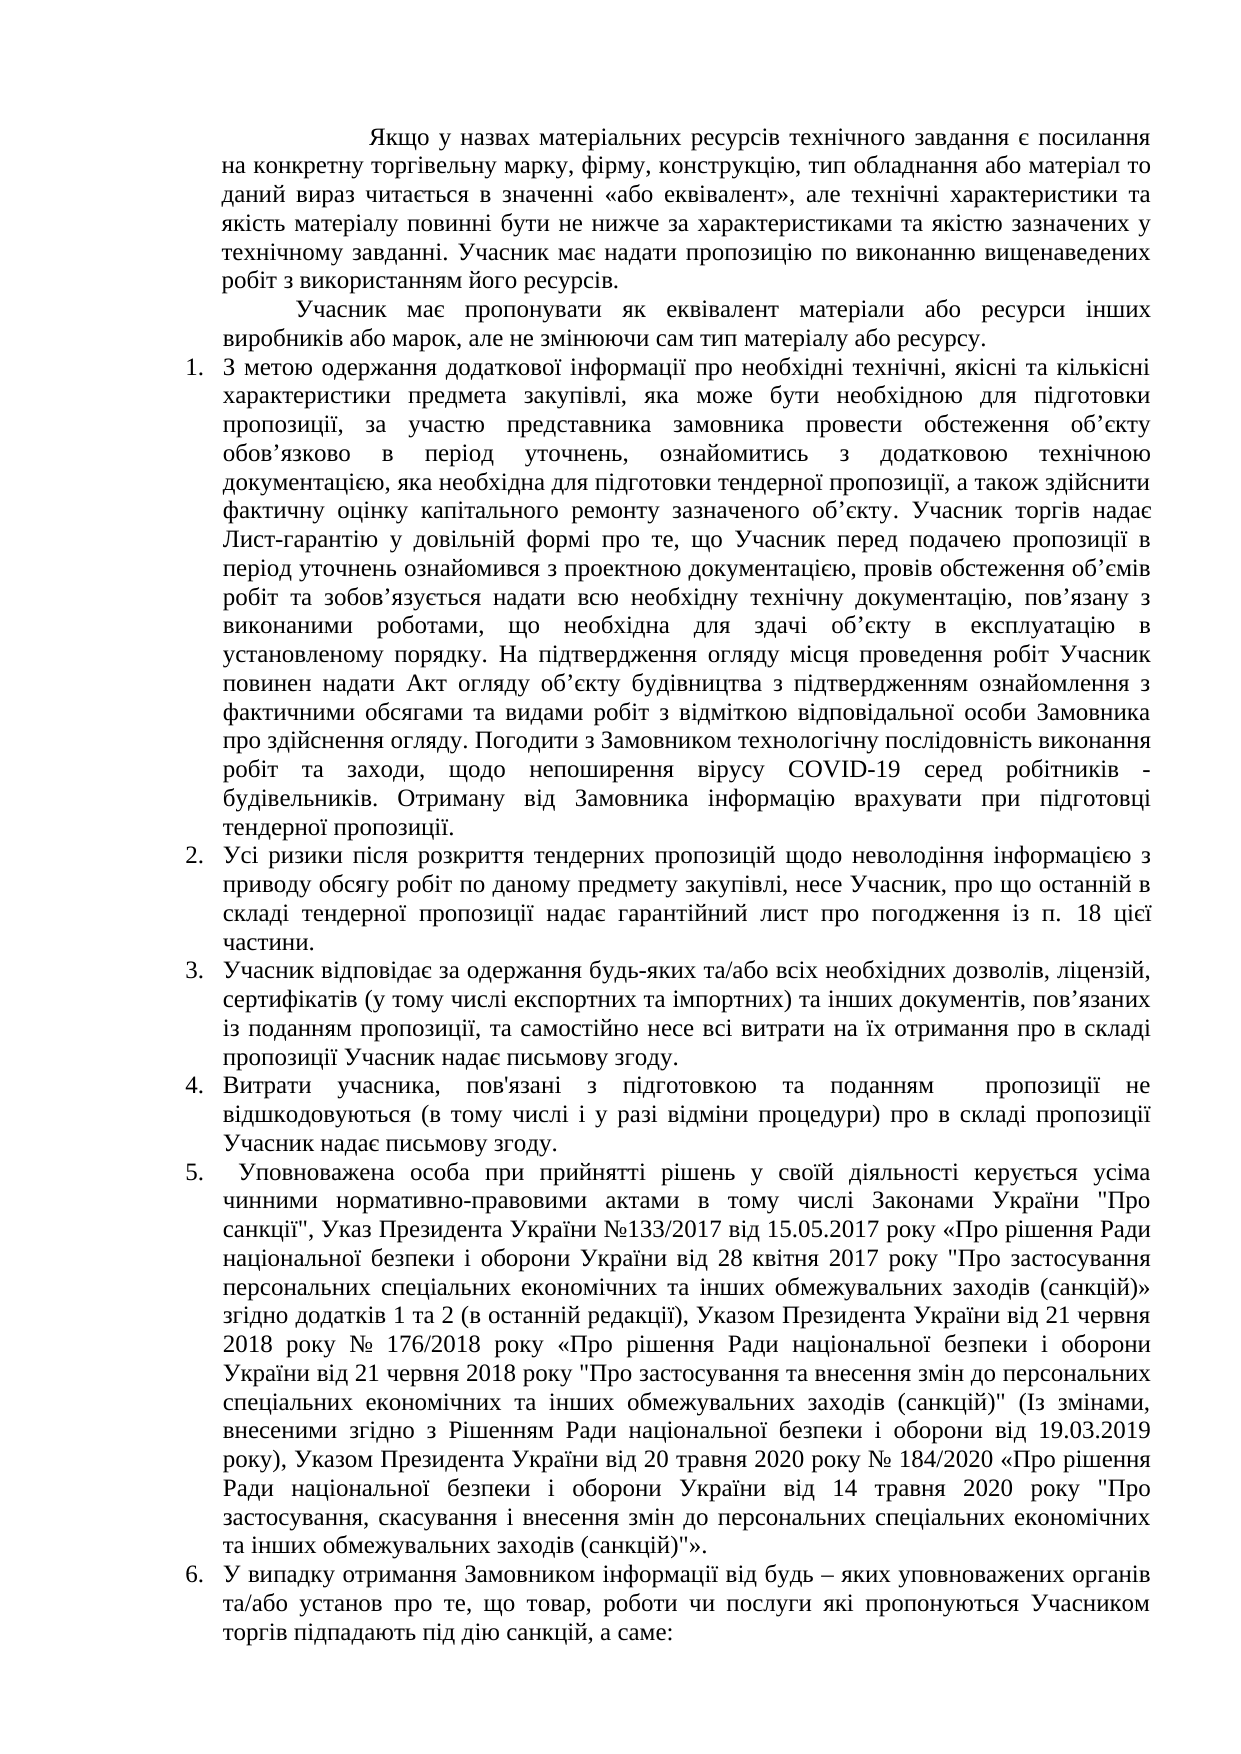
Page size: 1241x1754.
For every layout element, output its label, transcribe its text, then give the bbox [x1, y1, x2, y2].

list Уповноважена особа при прийнятті рішень у своїй діяльності керується усіма чинними нормативно-правовими актами в тому числі Законами України "Про санкції", Указ Президента України №133/2017 від 15.05.2017 року «Про рішення Ради національної безпеки і оборони України від 28 квітня 2017 року "Про застосування персональних спеціальних економічних та інших обмежувальних заходів (санкцій)» згідно додатків 1 та 2 (в останній редакції), Указом Президента України від 21 червня 2018 року № 176/2018 року «Про рішення Ради національної безпеки і оборони України від 21 червня 2018 року "Про застосування та внесення змін до персональних спеціальних економічних та інших обмежувальних заходів (санкцій)" (Із змінами, внесеними згідно з Рішенням Ради національної безпеки і оборони від 19.03.2019 року), Указом Президента України від 20 травня 2020 року № 184/2020 «Про рішення Ради національної безпеки і оборони України від 14 травня 2020 року "Про застосування, скасування і внесення змін до персональних спеціальних економічних та інших обмежувальних заходів (санкцій)"». [185, 1157, 1152, 1559]
list З метою одержання додаткової інформації про необхідні технічні, якісні та кількісні характеристики предмета закупівлі, яка може бути необхідною для підготовки пропозиції, за участю представника замовника провести обстеження об’єкту обов’язково в період уточнень, ознайомитись з додатковою технічною документацією, яка необхідна для підготовки тендерної пропозиції, а також здійснити фактичну оцінку капітального ремонту зазначеного об’єкту. Учасник торгів надає Лист-гарантію у довільній формі про те, що Учасник перед подачею пропозиції в період уточнень ознайомився з проектною документацією, провів обстеження об’ємів робіт та зобов’язується надати всю необхідну технічну документацію, пов’язану з виконаними роботами, що необхідна для здачі об’єкту в експлуатацію в установленому порядку. На підтвердження огляду місця проведення робіт Учасник повинен надати Акт огляду обʼєкту будівництва з підтвердженням ознайомлення з фактичними обсягами та видами робіт з відміткою відповідальної особи Замовника про здійснення огляду. Погодити з Замовником технологічну послідовність виконання робіт та заходи, щодо непоширення вірусу COVID-19 серед робітників -будівельників. Отриману від Замовника інформацію врахувати при підготовці тендерної пропозиції. [185, 352, 1152, 840]
list Учасник відповідає за одержання будь-яких та/або всіх необхідних дозволів, ліцензій, сертифікатів (у тому числі експортних та імпортних) та інших документів, пов’язаних із поданням пропозиції, та самостійно несе всі витрати на їх отримання про в складі пропозиції Учасник надає письмову згоду. [185, 955, 1152, 1070]
list Витрати учасника, пов'язані з підготовкою та поданням пропозиції не відшкодовуються (в тому числі і у разі відміни процедури) про в складі пропозиції Учасник надає письмову згоду. [185, 1070, 1152, 1157]
text Якщо у назвах матеріальних ресурсів технічного завдання є посилання на конкретну торгівельну марку, фірму, конструкцію, тип обладнання або матеріал то даний вираз читається в значенні «або еквівалент», але технічні характеристики та якість матеріалу повинні бути не нижче за характеристиками та якістю зазначених у технічному завданні. Учасник має надати пропозицію по виконанню вищенаведених робіт з використанням його ресурсів. [221, 122, 1152, 294]
list Усі ризики після розкриття тендерних пропозицій щодо неволодіння інформацією з приводу обсягу робіт по даному предмету закупівлі, несе Учасник, про що останній в складі тендерної пропозиції надає гарантійний лист про погодження із п. 18 цієї частини. [185, 840, 1152, 955]
text Учасник має пропонувати як еквівалент матеріали або ресурси інших виробників або марок, але не змінюючи сам тип матеріалу або ресурсу. [223, 294, 1152, 352]
list У випадку отримання Замовником інформації від будь – яких уповноважених органів та/або установ про те, що товар, роботи чи послуги які пропонуються Учасником торгів підпадають під дію санкцій, а саме: [185, 1559, 1152, 1645]
